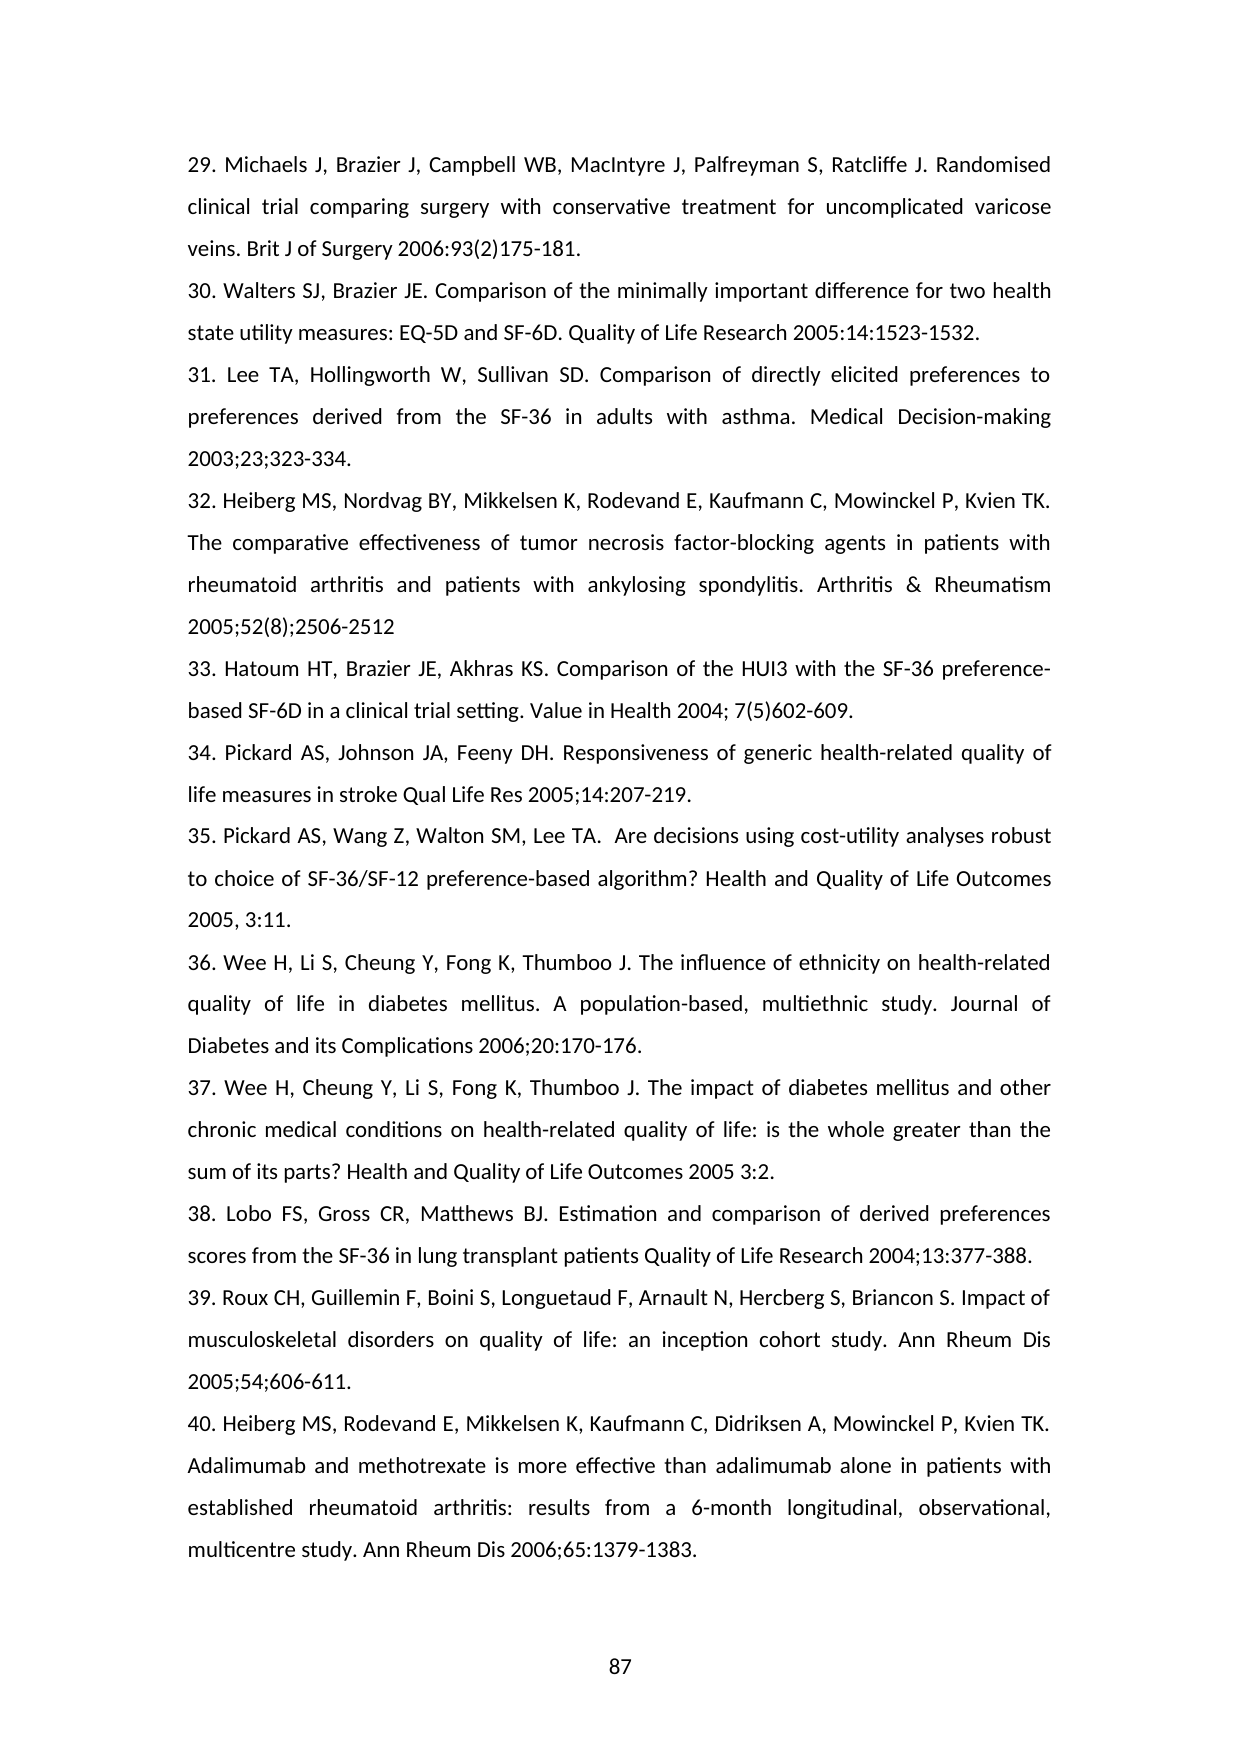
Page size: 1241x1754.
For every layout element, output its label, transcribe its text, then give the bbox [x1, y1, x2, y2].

text 34. Pickard AS, Johnson JA, Feeny DH. Responsiveness of generic health-related quality of life measures in stroke Qual Life Res 2005;14:207-219. [187, 738, 1053, 808]
text 39. Roux CH, Guillemin F, Boini S, Longuetaud F, Arnault N, Hercberg S, Briancon S. Impact of musculoskeletal disorders on quality of life: an inception cohort study. Ann Rheum Dis 2005;54;606-611. [187, 1283, 1053, 1395]
text 30. Walters SJ, Brazier JE. Comparison of the minimally important difference for two health state utility measures: EQ-5D and SF-6D. Quality of Life Research 2005:14:1523-1532. [187, 276, 1053, 346]
text 29. Michaels J, Brazier J, Campbell WB, MacIntyre J, Palfreyman S, Ratcliffe J. Randomised clinical trial comparing surgery with conservative treatment for uncomplicated varicose veins. Brit J of Surgery 2006:93(2)175-181. [187, 150, 1053, 262]
text 32. Heiberg MS, Nordvag BY, Mikkelsen K, Rodevand E, Kaufmann C, Mowinckel P, Kvien TK. The comparative effectiveness of tumor necrosis factor-blocking agents in patients with rheumatoid arthritis and patients with ankylosing spondylitis. Arthritis & Rheumatism 2005;52(8);2506-2512 [187, 486, 1053, 640]
text 33. Hatoum HT, Brazier JE, Akhras KS. Comparison of the HUI3 with the SF-36 preference-based SF-6D in a clinical trial setting. Value in Health 2004; 7(5)602-609. [187, 654, 1053, 724]
text 37. Wee H, Cheung Y, Li S, Fong K, Thumboo J. The impact of diabetes mellitus and other chronic medical conditions on health-related quality of life: is the whole greater than the sum of its parts? Health and Quality of Life Outcomes 2005 3:2. [187, 1073, 1053, 1186]
text 40. Heiberg MS, Rodevand E, Mikkelsen K, Kaufmann C, Didriksen A, Mowinckel P, Kvien TK. Adalimumab and methotrexate is more effective than adalimumab alone in patients with established rheumatoid arthritis: results from a 6-month longitudinal, observational, multicentre study. Ann Rheum Dis 2006;65:1379-1383. [187, 1409, 1053, 1563]
text 36. Wee H, Li S, Cheung Y, Fong K, Thumboo J. The influence of ethnicity on health-related quality of life in diabetes mellitus. A population-based, multiethnic study. Journal of Diabetes and its Complications 2006;20:170-176. [187, 948, 1053, 1059]
text 38. Lobo FS, Gross CR, Matthews BJ. Estimation and comparison of derived preferences scores from the SF-36 in lung transplant patients Quality of Life Research 2004;13:377-388. [187, 1199, 1053, 1269]
text 31. Lee TA, Hollingworth W, Sullivan SD. Comparison of directly elicited preferences to preferences derived from the SF-36 in adults with asthma. Medical Decision-making 2003;23;323-334. [187, 360, 1053, 472]
text 35. Pickard AS, Wang Z, Walton SM, Lee TA. Are decisions using cost-utility analyses robust to choice of SF-36/SF-12 preference-based algorithm? Health and Quality of Life Outcomes 2005, [187, 822, 1053, 934]
